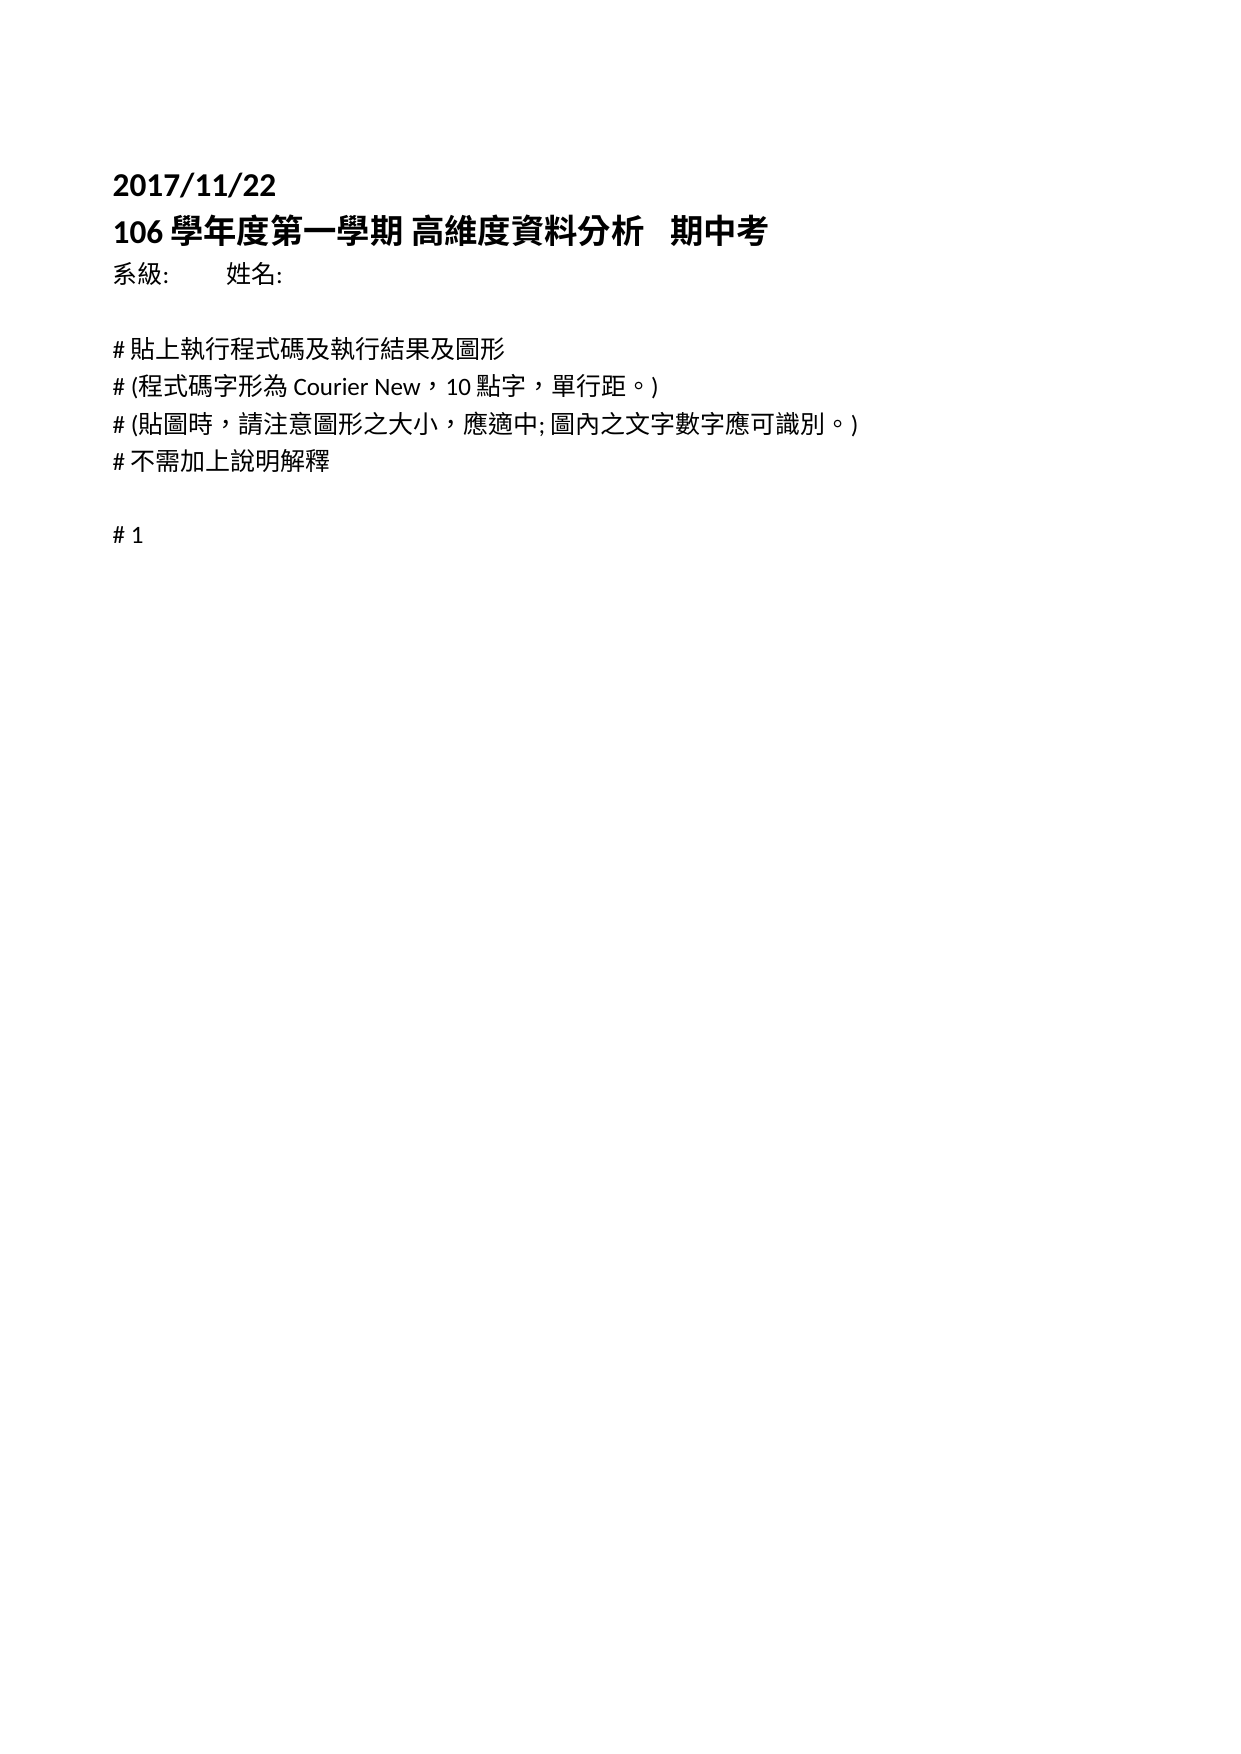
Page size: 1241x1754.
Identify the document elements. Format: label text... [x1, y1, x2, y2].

text 系級: 姓名: [112, 253, 1128, 291]
text # 貼上執行程式碼及執行結果及圖形 # (程式碼字形為Courier New，10點字，單行距。) [112, 328, 1128, 403]
text # 不需加上說明解釋 [112, 441, 1128, 478]
text # (貼圖時，請注意圖形之大小，應適中; 圖內之文字數字應可識別。) [112, 403, 1128, 441]
text # 1 [112, 516, 1128, 553]
text 2017/11/22 106學年度第一學期 高維度資料分析 期中考 [112, 164, 1128, 253]
